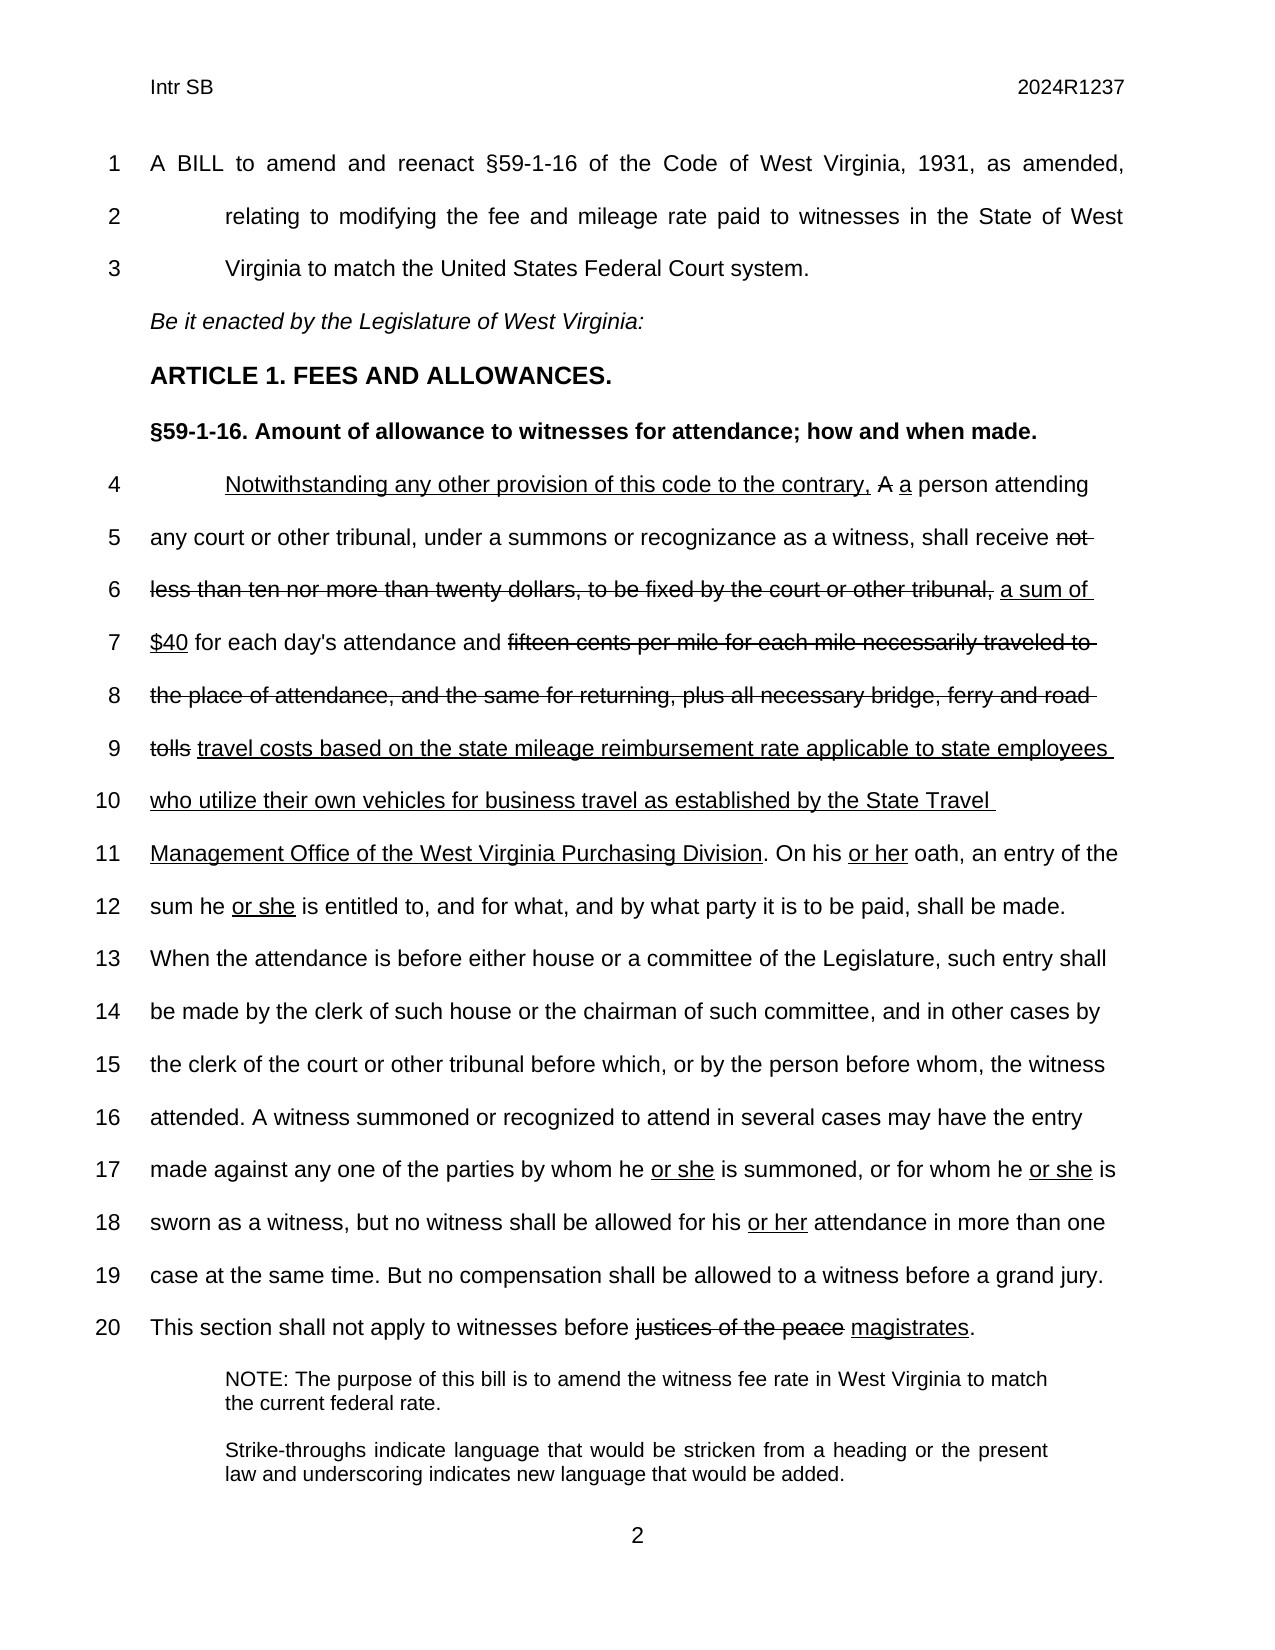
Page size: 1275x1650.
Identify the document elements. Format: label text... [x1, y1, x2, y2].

subtitle §59-1-16. Amount of allowance to witnesses for attendance; how and when made. [150, 418, 1125, 445]
text NOTE: The purpose of this bill is to amend the witness fee rate in West Virginia to match the current federal rate. [225, 1367, 1050, 1415]
title A BILL to amend and reenact §59-1-16 of the Code of West Virginia, 1931, as amended, relating to modifying the fee and mileage rate paid to witnesses in the State of West Virginia to match the United States Federal Court system. [150, 150, 1125, 282]
text Be it enacted by the Legislature of West Virginia: [150, 308, 1125, 334]
text Notwithstanding any other provision of this code to the contrary, A a person attending any court or other tribunal, under a summons or recognizance as a witness, shall receive not less than ten nor more than twenty dollars, to be fixed by the court or other tribunal, a sum of $40 for each day's attendance and fifteen cents per mile for each mile necessarily traveled to the place of attendance, and the same for returning, plus all necessary bridge, ferry and road tolls travel costs based on the state mileage reimbursement rate applicable to state employees who utilize their own vehicles for business travel as established by the State Travel Management Office of the West Virginia Purchasing Division. On his or her oath, an entry of the sum he or she is entitled to, and for what, and by what party it is to be paid, shall be made. When the attendance is before either house or a committee of the Legislature, such entry shall be made by the clerk of such house or the chairman of such committee, and in other cases by the clerk of the court or other tribunal before which, or by the person before whom, the witness attended. A witness summoned or recognized to attend in several cases may have the entry made against any one of the parties by whom he or she is summoned, or for whom he or she is sworn as a witness, but no witness shall be allowed for his or her attendance in more than one case at the same time. But no compensation shall be allowed to a witness before a grand jury. This section shall not apply to witnesses before justices of the peace magistrates. [150, 471, 1125, 1341]
subtitle ARTICLE 1. FEES AND ALLOWANCES. [150, 361, 1125, 389]
text Strike-throughs indicate language that would be stricken from a heading or the present law and underscoring indicates new language that would be added. [225, 1438, 1050, 1486]
